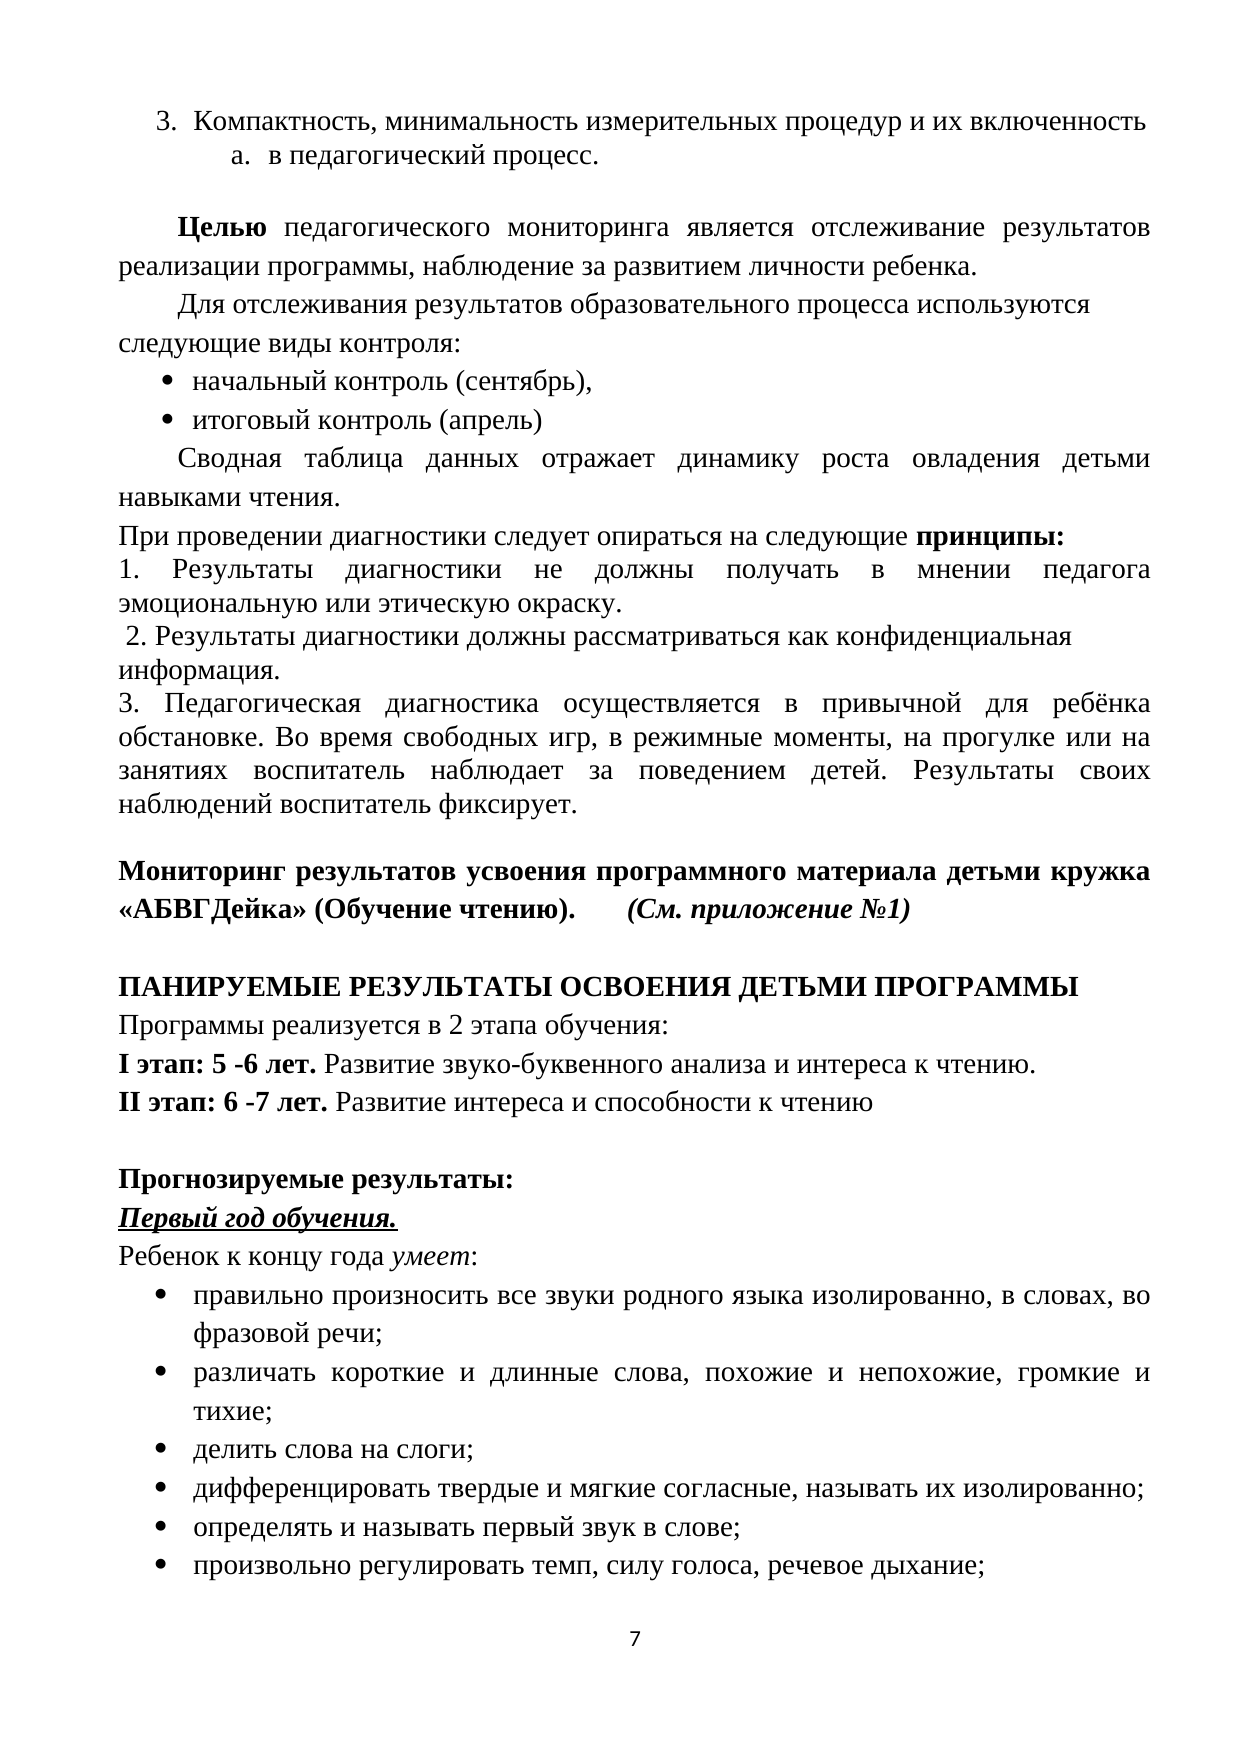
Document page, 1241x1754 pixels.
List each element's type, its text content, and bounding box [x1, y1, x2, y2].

list дифференцировать твердые и мягкие согласные, называть их изолированно; [156, 1470, 1152, 1504]
text I этап: 5 -6 лет. Развитие звуко-буквенного анализа и интереса к чтению. [118, 1046, 1152, 1079]
text Мониторинг результатов усвоения программного материала детьми кружка «АБВГДейка» (Обучение чтению). (См. приложение №1) [118, 853, 1152, 925]
text Ребенок к концу года умеет: [118, 1238, 1152, 1272]
text 1. Результаты диагностики не должны получать в мнении педагога эмоциональную или этическую окраску. [118, 551, 1152, 618]
list итоговый контроль (апрель) [162, 402, 1152, 436]
text Прогнозируемые результаты: [118, 1161, 1152, 1195]
text Для отслеживания результатов образовательного процесса используются следующие виды контроля: [118, 286, 1152, 358]
list правильно произносить все звуки родного языка изолированно, в словах, во фразовой речи; [156, 1277, 1152, 1349]
text ПАНИРУЕМЫЕ РЕЗУЛЬТАТЫ ОСВОЕНИЯ ДЕТЬМИ ПРОГРАММЫ [118, 969, 1152, 1002]
list в педагогический процесс. [231, 137, 1152, 171]
list различать короткие и длинные слова, похожие и непохожие, громкие и тихие; [156, 1354, 1152, 1426]
list делить слова на слоги; [156, 1431, 1152, 1465]
list произвольно регулировать темп, силу голоса, речевое дыхание; [156, 1547, 1152, 1581]
text Сводная таблица данных отражает динамику роста овладения детьми навыками чтения. [118, 441, 1152, 513]
text При проведении диагностики следует опираться на следующие принципы: [118, 518, 1152, 551]
text 3. Педагогическая диагностика осуществляется в привычной для ребёнка обстановке. Во время свободных игр, в режимные моменты, на прогулке или на занятиях воспитатель наблюдает за поведением детей. Результаты своих наблюдений воспитатель фиксирует. [118, 685, 1152, 819]
text Программы реализуется в 2 этапа обучения: [118, 1007, 1152, 1041]
list Компактность, минимальность измерительных процедур и их включенность [156, 103, 1152, 137]
text 2. Результаты диагностики должны рассматриваться как конфиденциальная [118, 618, 1152, 652]
text II этап: 6 -7 лет. Развитие интереса и способности к чтению [118, 1084, 1152, 1118]
text Целью педагогического мониторинга является отслеживание результатов реализации программы, наблюдение за развитием личности ребенка. [118, 209, 1152, 281]
text Первый год обучения. [118, 1200, 1152, 1233]
list определять и называть первый звук в слове; [156, 1509, 1152, 1542]
list начальный контроль (сентябрь), [162, 363, 1152, 397]
text информация. [118, 652, 1152, 685]
